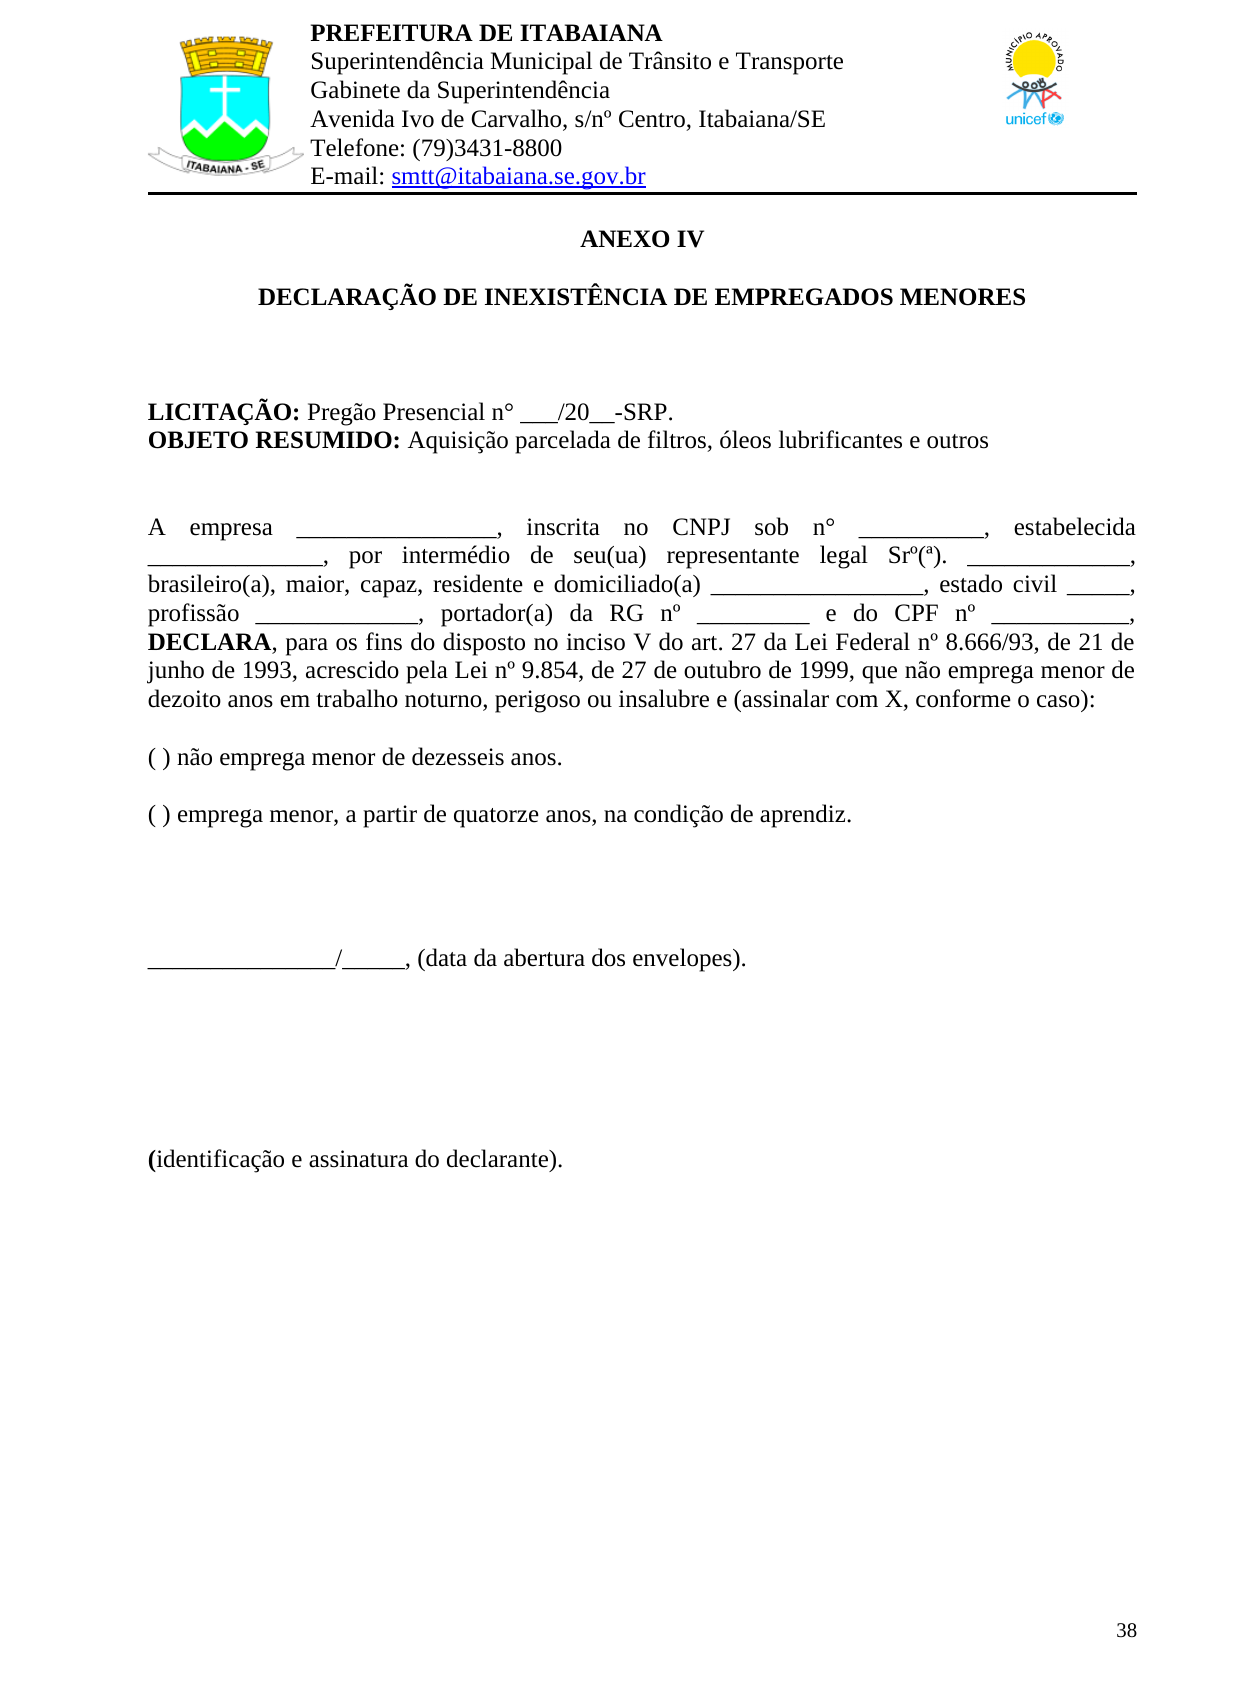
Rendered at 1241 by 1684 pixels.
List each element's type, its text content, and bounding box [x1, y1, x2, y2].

picture [1001, 28, 1070, 128]
text _______________/_____, (data da abertura dos envelopes). [148, 943, 1137, 972]
text ( ) emprega menor, a partir de quatorze anos, na condição de aprendiz. [148, 799, 1137, 828]
text A empresa ________________, inscrita no CNPJ sob n° __________, estabelecida ______________, por intermédio de seu(ua) representante legal Srº(ª). _____________, brasileiro(a), maior, capaz, residente e domiciliado(a) _________________, estado civil _____, profissão _____________, portador(a) da RG nº _________ e do CPF nº ___________, DECLARA, para os fins do disposto no inciso V do art. 27 da Lei Federal nº 8.666/93, de 21 de junho de 1993, acrescido pela Lei nº 9.854, de 27 de outubro de 1999, que não emprega menor de dezoito anos em trabalho noturno, perigoso ou insalubre e (assinalar com X, conforme o caso): [148, 512, 1137, 713]
subtitle DECLARAÇÃO DE INEXISTÊNCIA DE EMPREGADOS MENORES [148, 282, 1137, 310]
text (identificação e assinatura do declarante). [148, 1144, 1137, 1173]
text OBJETO RESUMIDO: Aquisição parcelada de filtros, óleos lubrificantes e outros [148, 425, 1137, 454]
text ( ) não emprega menor de dezesseis anos. [148, 742, 1137, 770]
text ANEXO IV [148, 224, 1137, 253]
picture [140, 31, 313, 186]
text LICITAÇÃO: Pregão Presencial n° ___/20__-SRP. [148, 397, 1137, 425]
